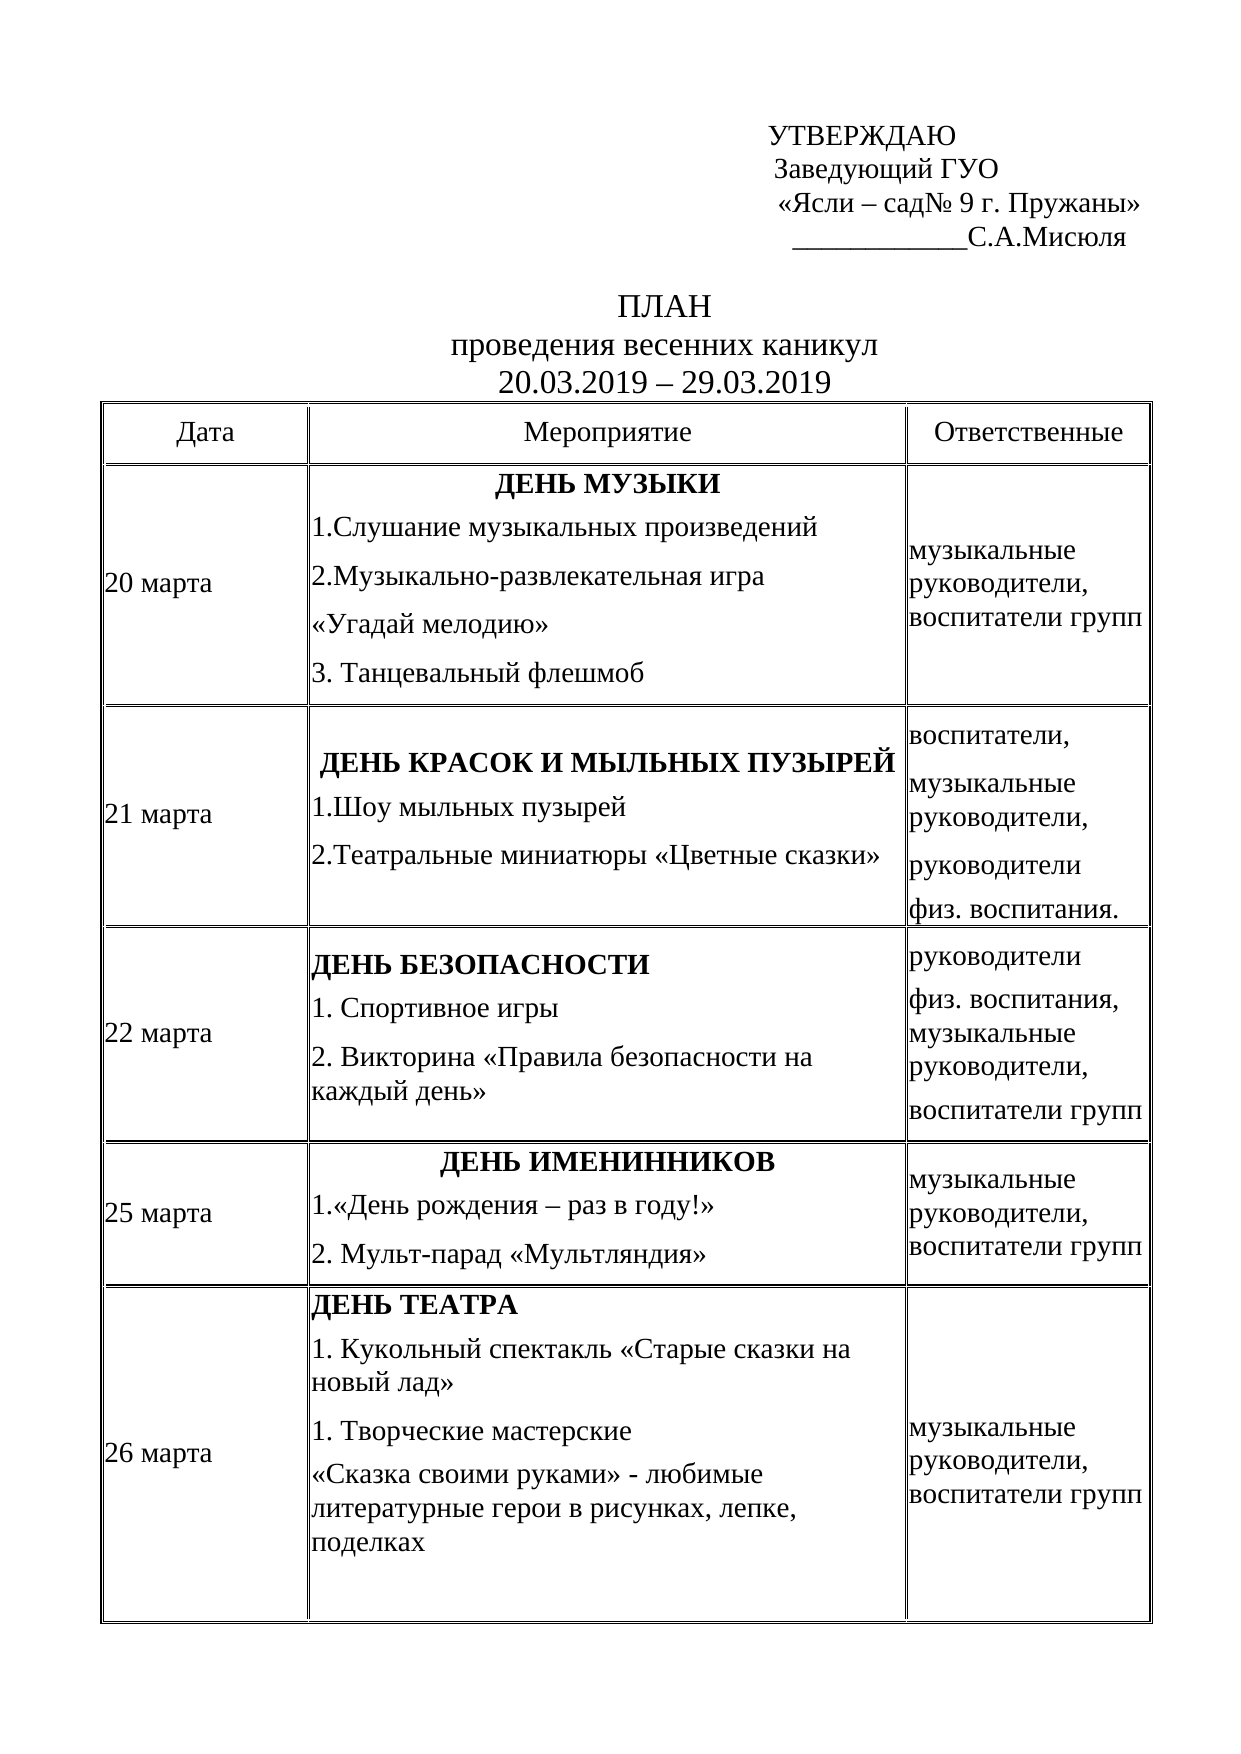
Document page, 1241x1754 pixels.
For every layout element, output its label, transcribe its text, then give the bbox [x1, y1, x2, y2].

table_header Мероприятие [309, 404, 906, 463]
table_cell ДЕНЬ КРАСОК И МЫЛЬНЫХ ПУЗЫРЕЙ 1.Шоу мыльных пузырей 2.Театральные миниатюры «Цветные сказки» [310, 707, 905, 924]
table_cell ДЕНЬ БЕЗОПАСНОСТИ 1. Спортивное игры 2. Викторина «Правила безопасности на каждый день» [310, 928, 905, 1140]
text ПЛАН [177, 286, 1152, 324]
table_cell музыкальные руководители, воспитатели групп [906, 463, 1151, 703]
text «Ясли – сад№ 9 г. Пружаны» [177, 185, 1152, 219]
table_header Ответственные [906, 404, 1149, 463]
table_cell ДЕНЬ ТЕАТРА 1. Кукольный спектакль «Старые сказки на новый лад» 1. Творческие мастерские «Сказка своими руками» - любимые литературные герои в рисунках, лепке, поделках [309, 1288, 906, 1621]
text 20.03.2019 – 29.03.2019 [177, 362, 1152, 401]
table_cell ДЕНЬ ИМЕНИННИКОВ 1.«День рождения – раз в году!» 2. Мульт-парад «Мультляндия» [310, 1144, 905, 1284]
text проведения весенних каникул [177, 324, 1152, 362]
table_cell музыкальные руководители, воспитатели групп [908, 1140, 1150, 1284]
table_header Дата [104, 404, 309, 463]
table_cell 22 марта [104, 925, 307, 1140]
table_cell музыкальные руководители, воспитатели групп [906, 1284, 1150, 1621]
table_cell 20 марта [102, 463, 309, 703]
table_cell 26 марта [104, 1284, 309, 1621]
text УТВЕРЖДАЮ [693, 118, 1152, 152]
table_cell 25 марта [104, 1140, 307, 1284]
table_cell руководители физ. воспитания, музыкальные руководители, воспитатели групп [908, 925, 1150, 1140]
table_cell 21 марта [104, 704, 307, 924]
text ____________С.А.Мисюля [693, 219, 1152, 252]
table_cell ДЕНЬ МУЗЫКИ 1.Слушание музыкальных произведений 2.Музыкально-развлекательная игра «Угадай мелодию» 3. Танцевальный флешмоб [310, 466, 905, 703]
text Заведующий ГУО [693, 152, 1152, 185]
table_cell воспитатели, музыкальные руководители, руководители физ. воспитания. [908, 704, 1150, 924]
